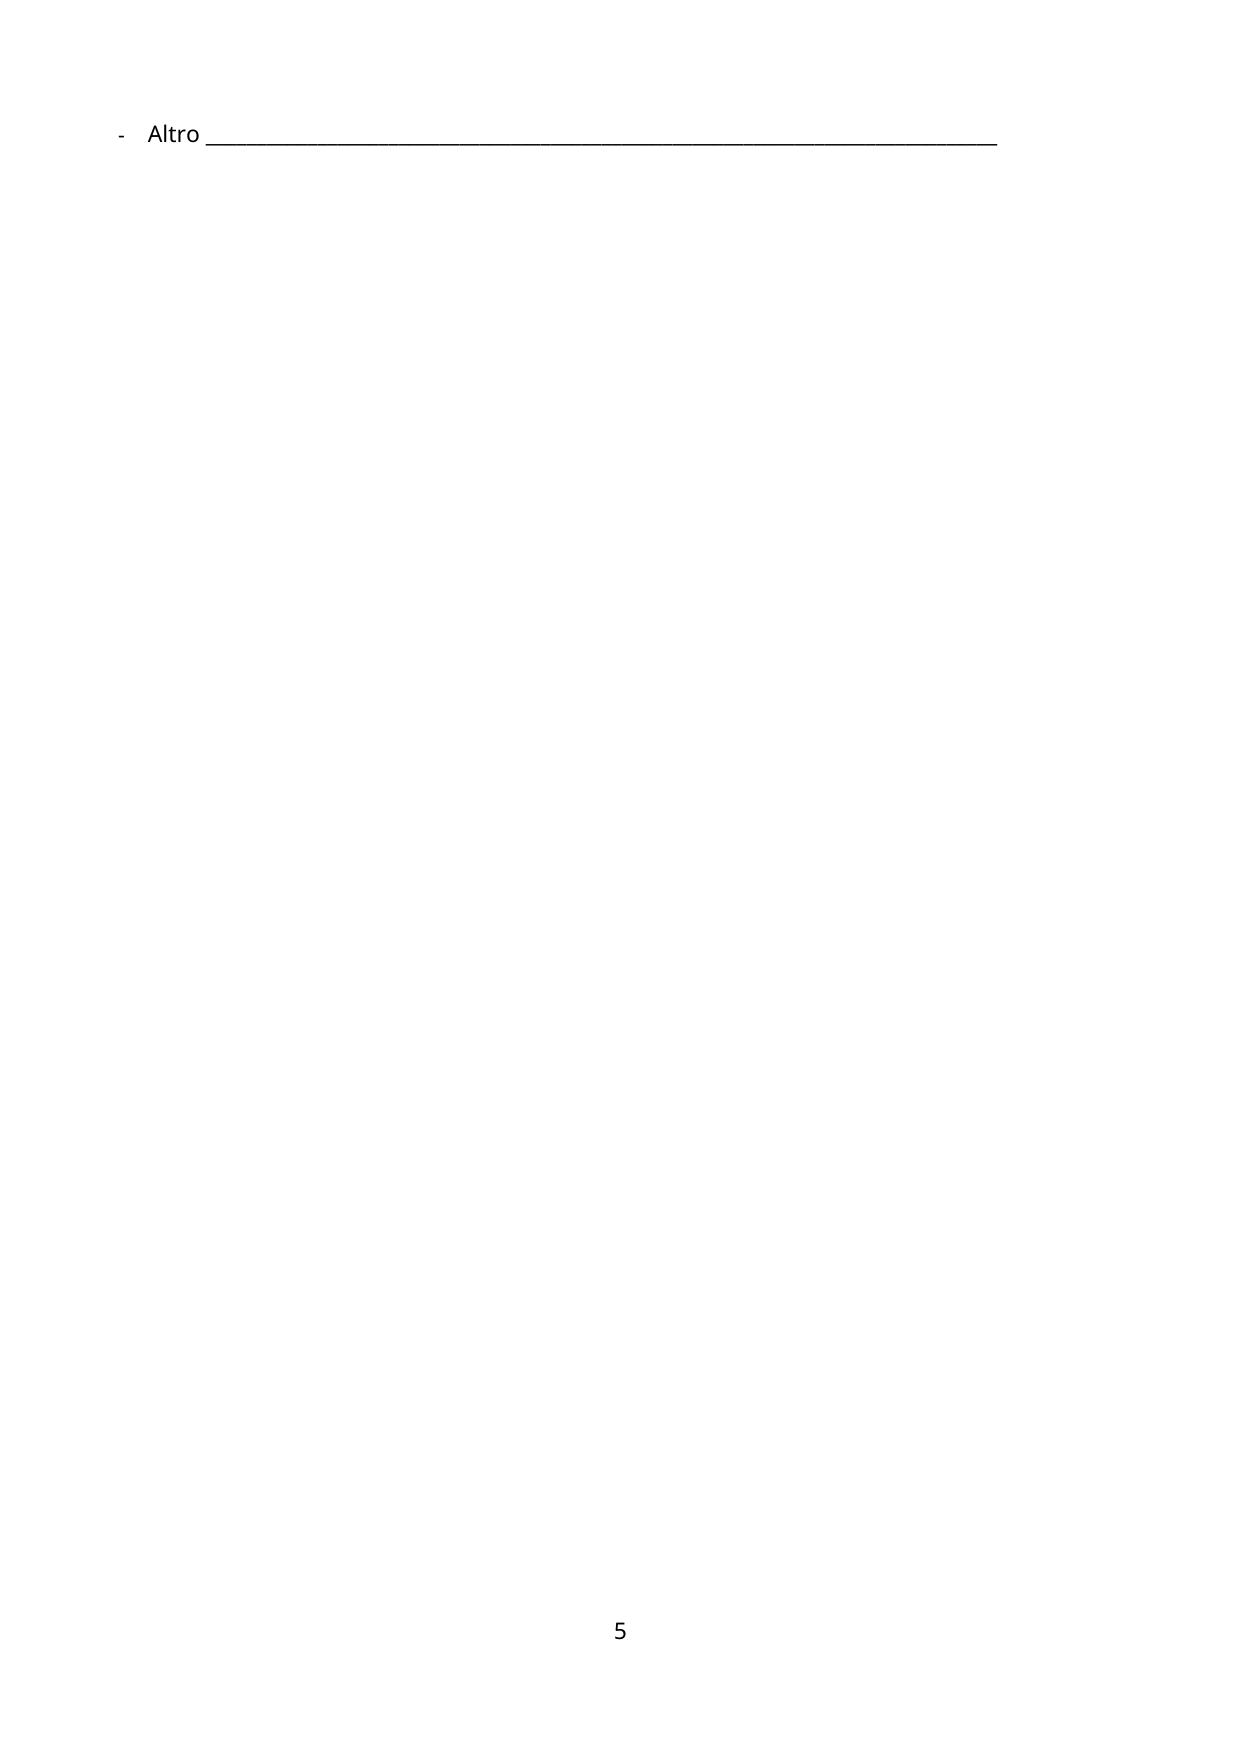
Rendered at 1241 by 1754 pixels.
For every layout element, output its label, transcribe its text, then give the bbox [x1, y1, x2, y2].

list Altro ______________________________________________________________________________ [118, 118, 1122, 149]
